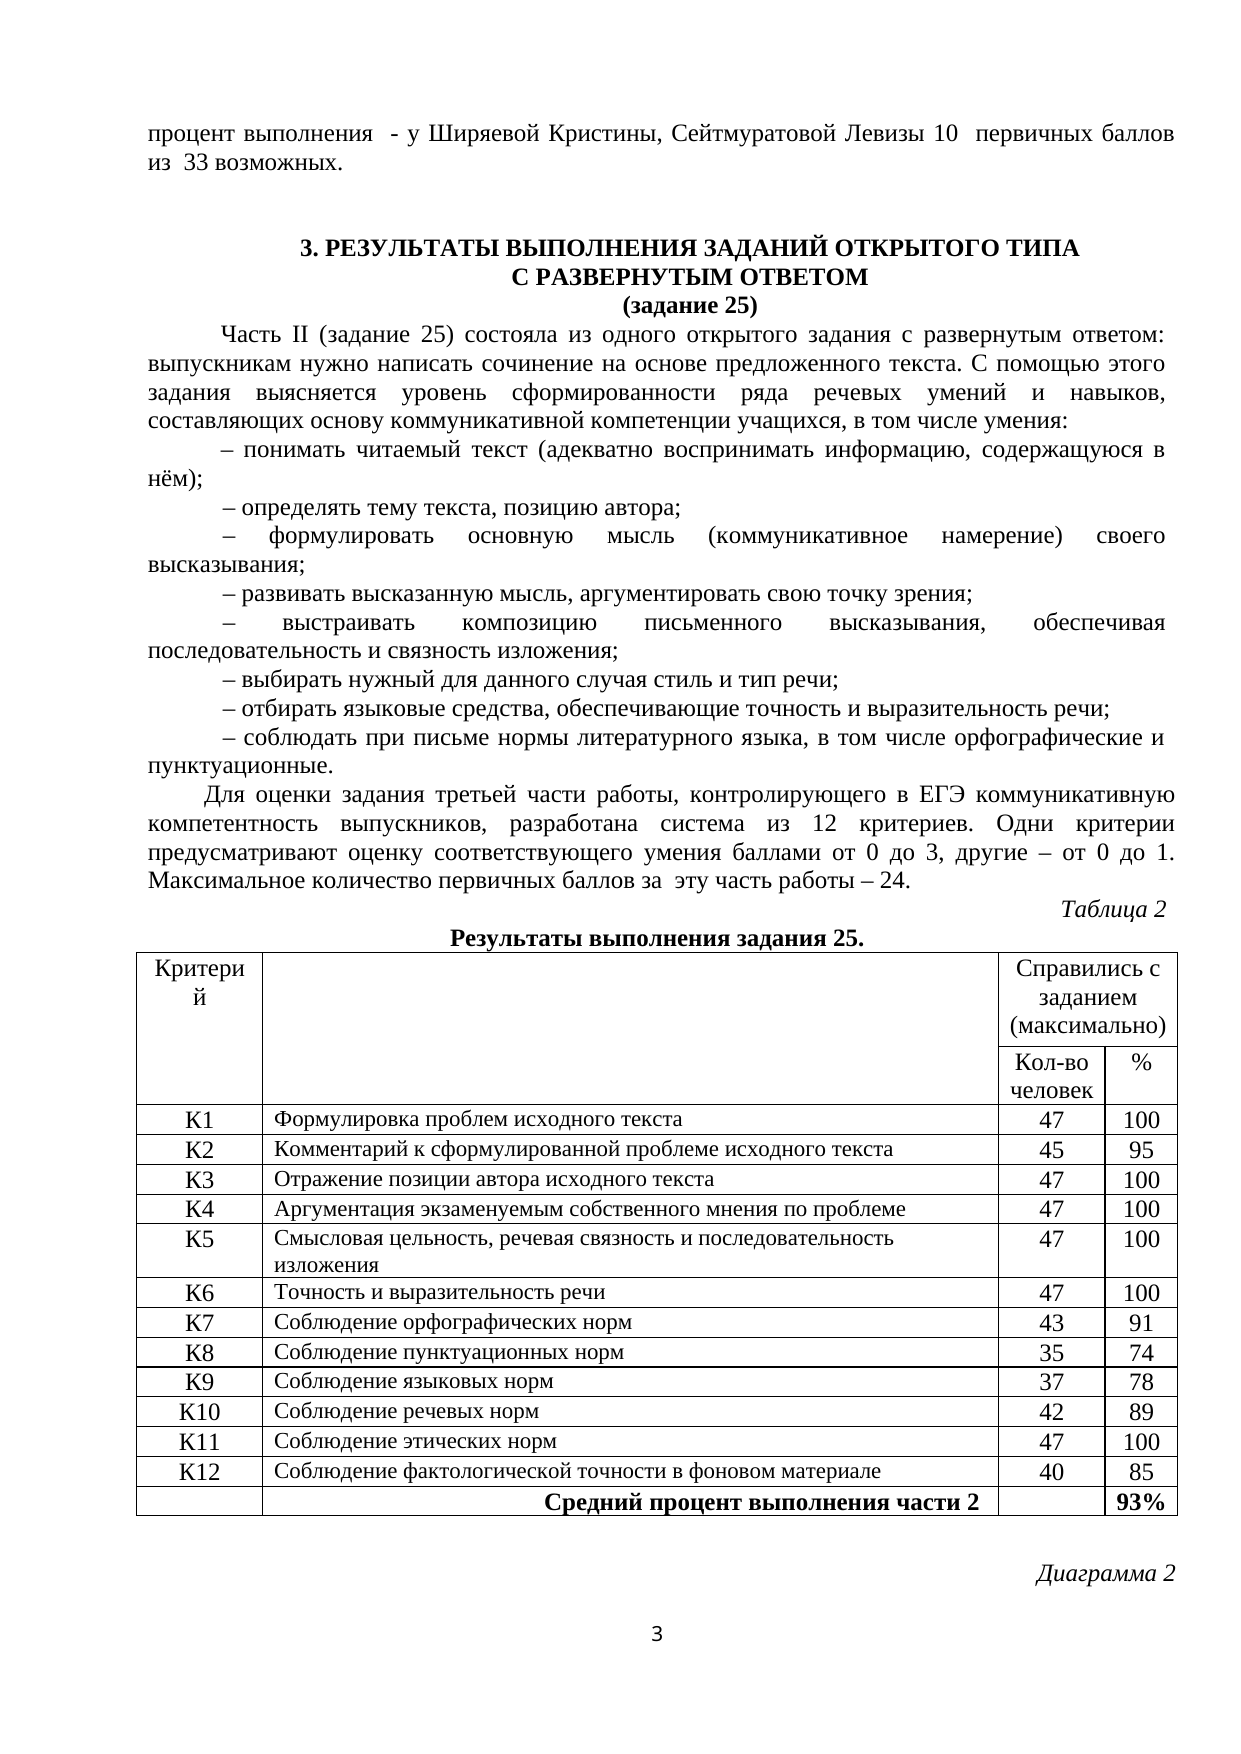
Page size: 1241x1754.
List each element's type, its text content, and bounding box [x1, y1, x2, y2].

table_cell 47 [999, 1278, 1104, 1307]
table_cell К4 [137, 1195, 262, 1223]
table_cell 45 [999, 1135, 1104, 1164]
table_cell Соблюдение речевых норм [263, 1397, 998, 1426]
table_cell Смысловая цельность, речевая связность и последовательность изложения [263, 1224, 998, 1277]
table_cell 93% [1106, 1487, 1177, 1515]
table_cell К10 [137, 1397, 262, 1426]
table_cell К12 [137, 1457, 262, 1486]
table_cell Соблюдение фактологической точности в фоновом материале [263, 1457, 998, 1486]
table_cell 43 [999, 1308, 1104, 1337]
table_cell 91 [1106, 1308, 1177, 1337]
table_cell 35 [999, 1338, 1104, 1366]
table_cell % [1106, 1047, 1177, 1104]
table_cell Соблюдение пунктуационных норм [263, 1338, 998, 1366]
table_cell К2 [137, 1135, 262, 1164]
table_cell Точность и выразительность речи [263, 1278, 998, 1307]
table_cell Аргументация экзаменуемым собственного мнения по проблеме [263, 1195, 998, 1223]
text Таблица 2 [148, 894, 1166, 923]
table_cell К9 [137, 1368, 262, 1396]
table_cell 47 [999, 1195, 1104, 1223]
table_cell 47 [999, 1165, 1104, 1193]
table_cell К1 [137, 1105, 262, 1134]
table_cell 95 [1106, 1135, 1177, 1164]
table_cell 42 [999, 1397, 1104, 1426]
table_cell Отражение позиции автора исходного текста [263, 1165, 998, 1193]
table_cell К7 [137, 1308, 262, 1337]
table_cell Формулировка проблем исходного текста [263, 1105, 998, 1134]
table_header [263, 953, 998, 1104]
text – отбирать языковые средства, обеспечивающие точность и выразительность речи; [148, 693, 1166, 722]
table_cell К5 [137, 1224, 262, 1277]
table_cell 100 [1106, 1224, 1177, 1277]
table_cell [999, 1487, 1104, 1515]
table_cell 100 [1106, 1105, 1177, 1134]
text (задание 25) [148, 291, 1176, 319]
table_cell Средний процент выполнения части 2 [263, 1487, 998, 1515]
table_cell Кол-во человек [999, 1047, 1104, 1104]
table_cell 47 [999, 1105, 1104, 1134]
table_cell 85 [1106, 1457, 1177, 1486]
table_cell Соблюдение орфографических норм [263, 1308, 998, 1337]
table_cell К8 [137, 1338, 262, 1366]
table_cell 100 [1106, 1165, 1177, 1193]
table_cell Комментарий к сформулированной проблеме исходного текста [263, 1135, 998, 1164]
table_cell Соблюдение этических норм [263, 1427, 998, 1456]
table_cell К11 [137, 1427, 262, 1456]
table_cell 47 [999, 1427, 1104, 1456]
text Результаты выполнения задания 25. [148, 923, 1166, 952]
table_cell 40 [999, 1457, 1104, 1486]
table_cell К6 [137, 1278, 262, 1307]
text Часть II (задание 25) состояла из одного открытого задания с развернутым ответом: выпускникам нужно написать сочинение на основе предложенного текста. С помощью этого задания выясняется уровень сформированности ряда речевых умений и навыков, составляющих основу коммуникативной компетенции учащихся, в том числе умения: [148, 319, 1166, 434]
table_cell 100 [1106, 1278, 1177, 1307]
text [148, 118, 1176, 176]
text – определять тему текста, позицию автора; [148, 492, 1166, 521]
table_cell К3 [137, 1165, 262, 1193]
table_cell [137, 1487, 262, 1515]
text – соблюдать при письме нормы литературного языка, в том числе орфографические и пунктуационные. [148, 722, 1166, 779]
text Для оценки задания третьей части работы, контролирующего в ЕГЭ коммуникативную компетентность выпускников, разработана система из 12 критериев. Одни критерии предусматривают оценку соответствующего умения баллами от 0 до 3, другие – от 0 до 1. Максимальное количество первичных баллов за эту часть работы – 24. [148, 779, 1176, 894]
text – развивать высказанную мысль, аргументировать свою точку зрения; [148, 578, 1166, 607]
text Диаграмма 2 [148, 1558, 1176, 1586]
text С РАЗВЕРНУТЫМ ОТВЕТОМ [148, 262, 1176, 291]
table_cell 100 [1106, 1195, 1177, 1223]
text – выбирать нужный для данного случая стиль и тип речи; [148, 664, 1166, 693]
table_header Справились с заданием (максимально) [999, 953, 1177, 1046]
table_cell 78 [1106, 1368, 1177, 1396]
table_header Критерий [137, 953, 262, 1104]
table_cell 89 [1106, 1397, 1177, 1426]
text 3. РЕЗУЛЬТАТЫ ВЫПОЛНЕНИЯ ЗАДАНИЙ ОТКРЫТОГО ТИПА [148, 233, 1176, 262]
table_cell Соблюдение языковых норм [263, 1368, 998, 1396]
text – формулировать основную мысль (коммуникативное намерение) своего высказывания; [148, 521, 1166, 578]
table_cell 74 [1106, 1338, 1177, 1366]
table_cell 47 [999, 1224, 1104, 1277]
table_cell 37 [999, 1368, 1104, 1396]
text – выстраивать композицию письменного высказывания, обеспечивая последовательность и связность изложения; [148, 607, 1166, 664]
table_cell 100 [1106, 1427, 1177, 1456]
text – понимать читаемый текст (адекватно воспринимать информацию, содержащуюся в нём); [148, 434, 1166, 492]
